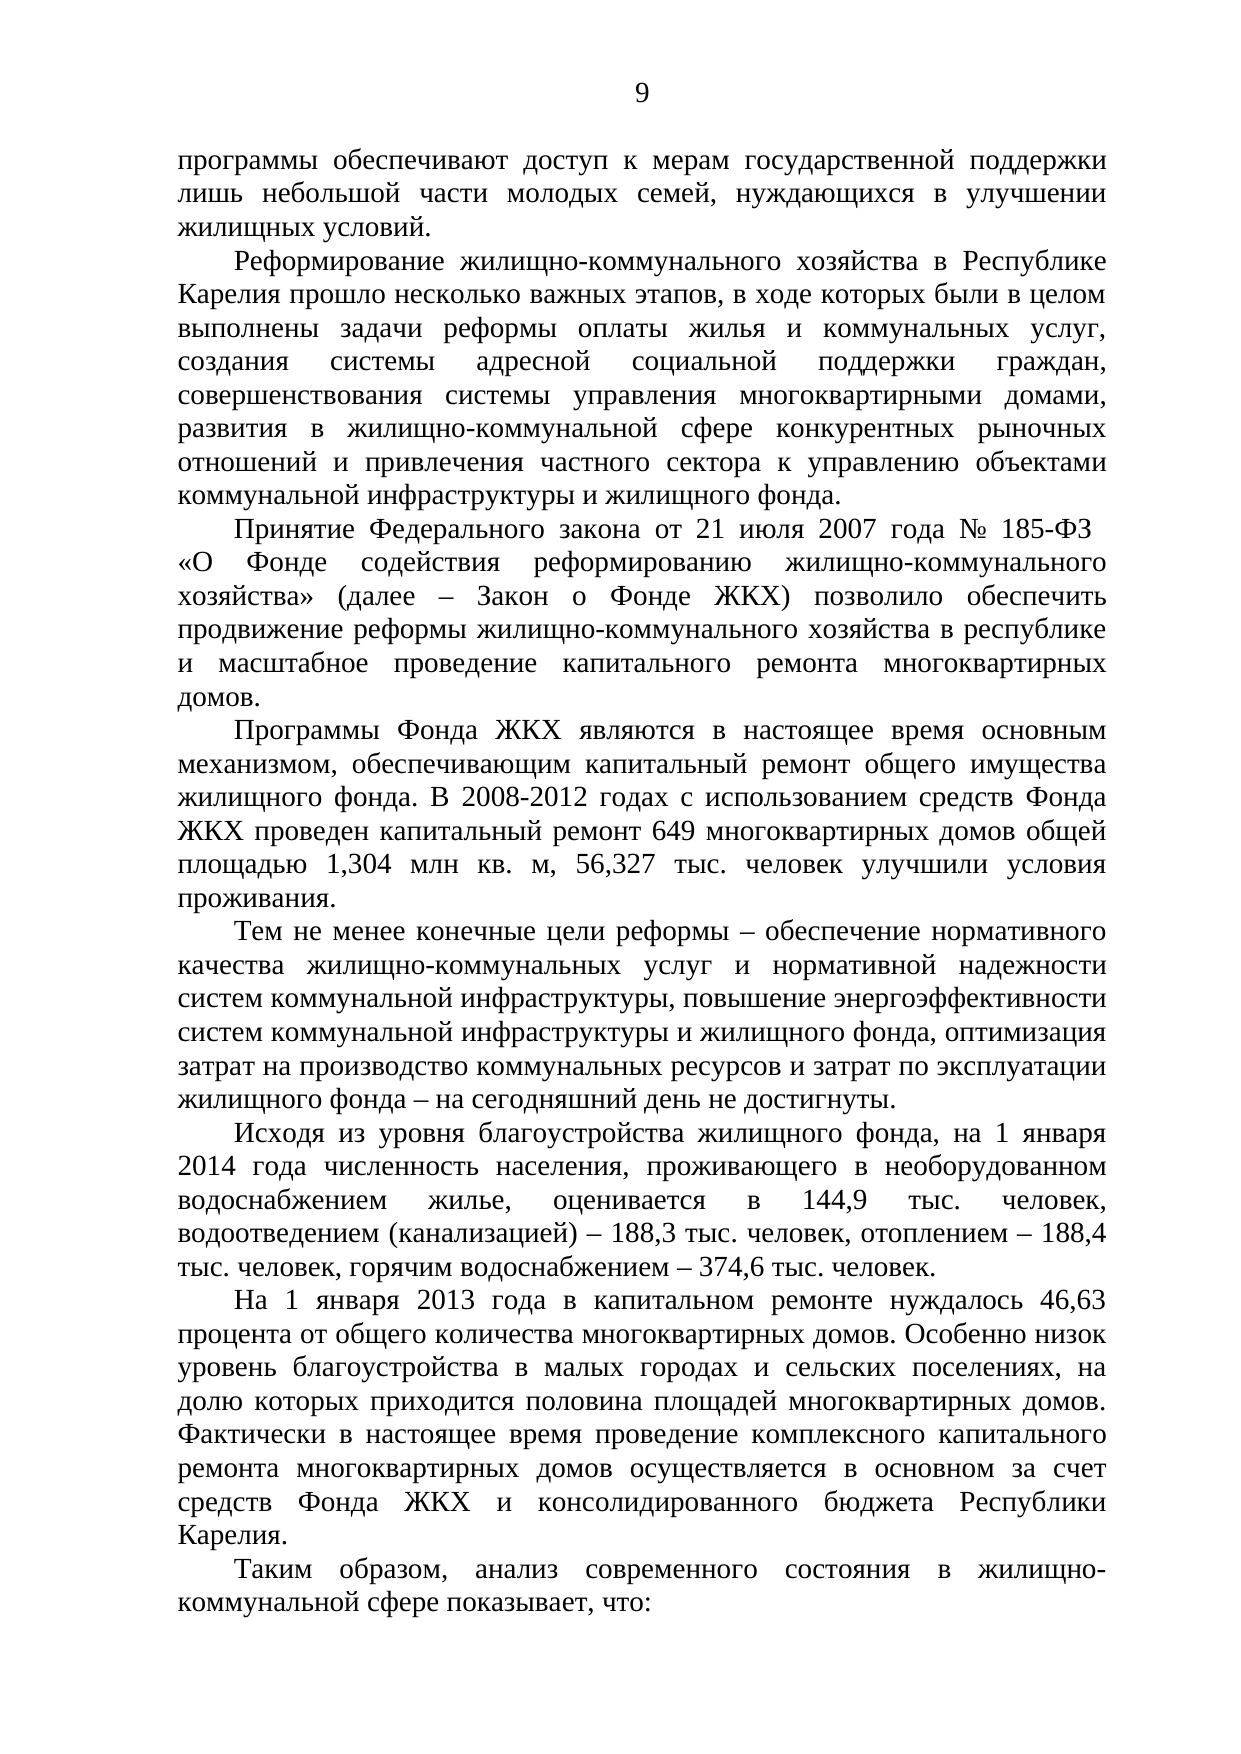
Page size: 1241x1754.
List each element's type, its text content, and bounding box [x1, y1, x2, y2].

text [177, 142, 1107, 243]
text Программы Фонда ЖКХ являются в настоящее время основным механизмом, обеспечивающим капитальный ремонт общего имущества жилищного фонда. В 2008-2012 годах с использованием средств Фонда ЖКХ проведен капитальный ремонт 649 многоквартирных домов общей площадью 1,304 млн кв. м, 56,327 тыс. человек улучшили условия проживания. [177, 712, 1107, 913]
text На 1 января 2013 года в капитальном ремонте нуждалось 46,63 процента от общего количества многоквартирных домов. Особенно низок уровень благоустройства в малых городах и сельских поселениях, на долю которых приходится половина площадей многоквартирных домов. Фактически в настоящее время проведение комплексного капитального ремонта многоквартирных домов осуществляется в основном за счет средств Фонда ЖКХ и консолидированного бюджета Республики Карелия. [177, 1282, 1107, 1551]
text Принятие Федерального закона от 21 июля 2007 года № 185-ФЗ «О Фонде содействия реформированию жилищно-коммунального хозяйства» (далее – Закон о Фонде ЖКХ) позволило обеспечить продвижение реформы жилищно-коммунального хозяйства в республике и масштабное проведение капитального ремонта многоквартирных домов. [177, 511, 1107, 712]
text Реформирование жилищно-коммунального хозяйства в Республике Карелия прошло несколько важных этапов, в ходе которых были в целом выполнены задачи реформы оплаты жилья и коммунальных услуг, создания системы адресной социальной поддержки граждан, совершенствования системы управления многоквартирными домами, развития в жилищно-коммунальной сфере конкурентных рыночных отношений и привлечения частного сектора к управлению объектами коммунальной инфраструктуры и жилищного фонда. [177, 243, 1107, 511]
text Исходя из уровня благоустройства жилищного фонда, на 1 января 2014 года численность населения, проживающего в необорудованном водоснабжением жилье, оценивается в 144,9 тыс. человек, водоотведением (канализацией) – 188,3 тыс. человек, отоплением – 188,4 тыс. человек, горячим водоснабжением – 374,6 тыс. человек. [177, 1115, 1107, 1282]
text Таким образом, анализ современного состояния в жилищно-коммунальной сфере показывает, что: [177, 1551, 1107, 1618]
text Тем не менее конечные цели реформы – обеспечение нормативного качества жилищно-коммунальных услуг и нормативной надежности систем коммунальной инфраструктуры, повышение энергоэффективности систем коммунальной инфраструктуры и жилищного фонда, оптимизация затрат на производство коммунальных ресурсов и затрат по эксплуатации жилищного фонда – на сегодняшний день не достигнуты. [177, 913, 1107, 1115]
